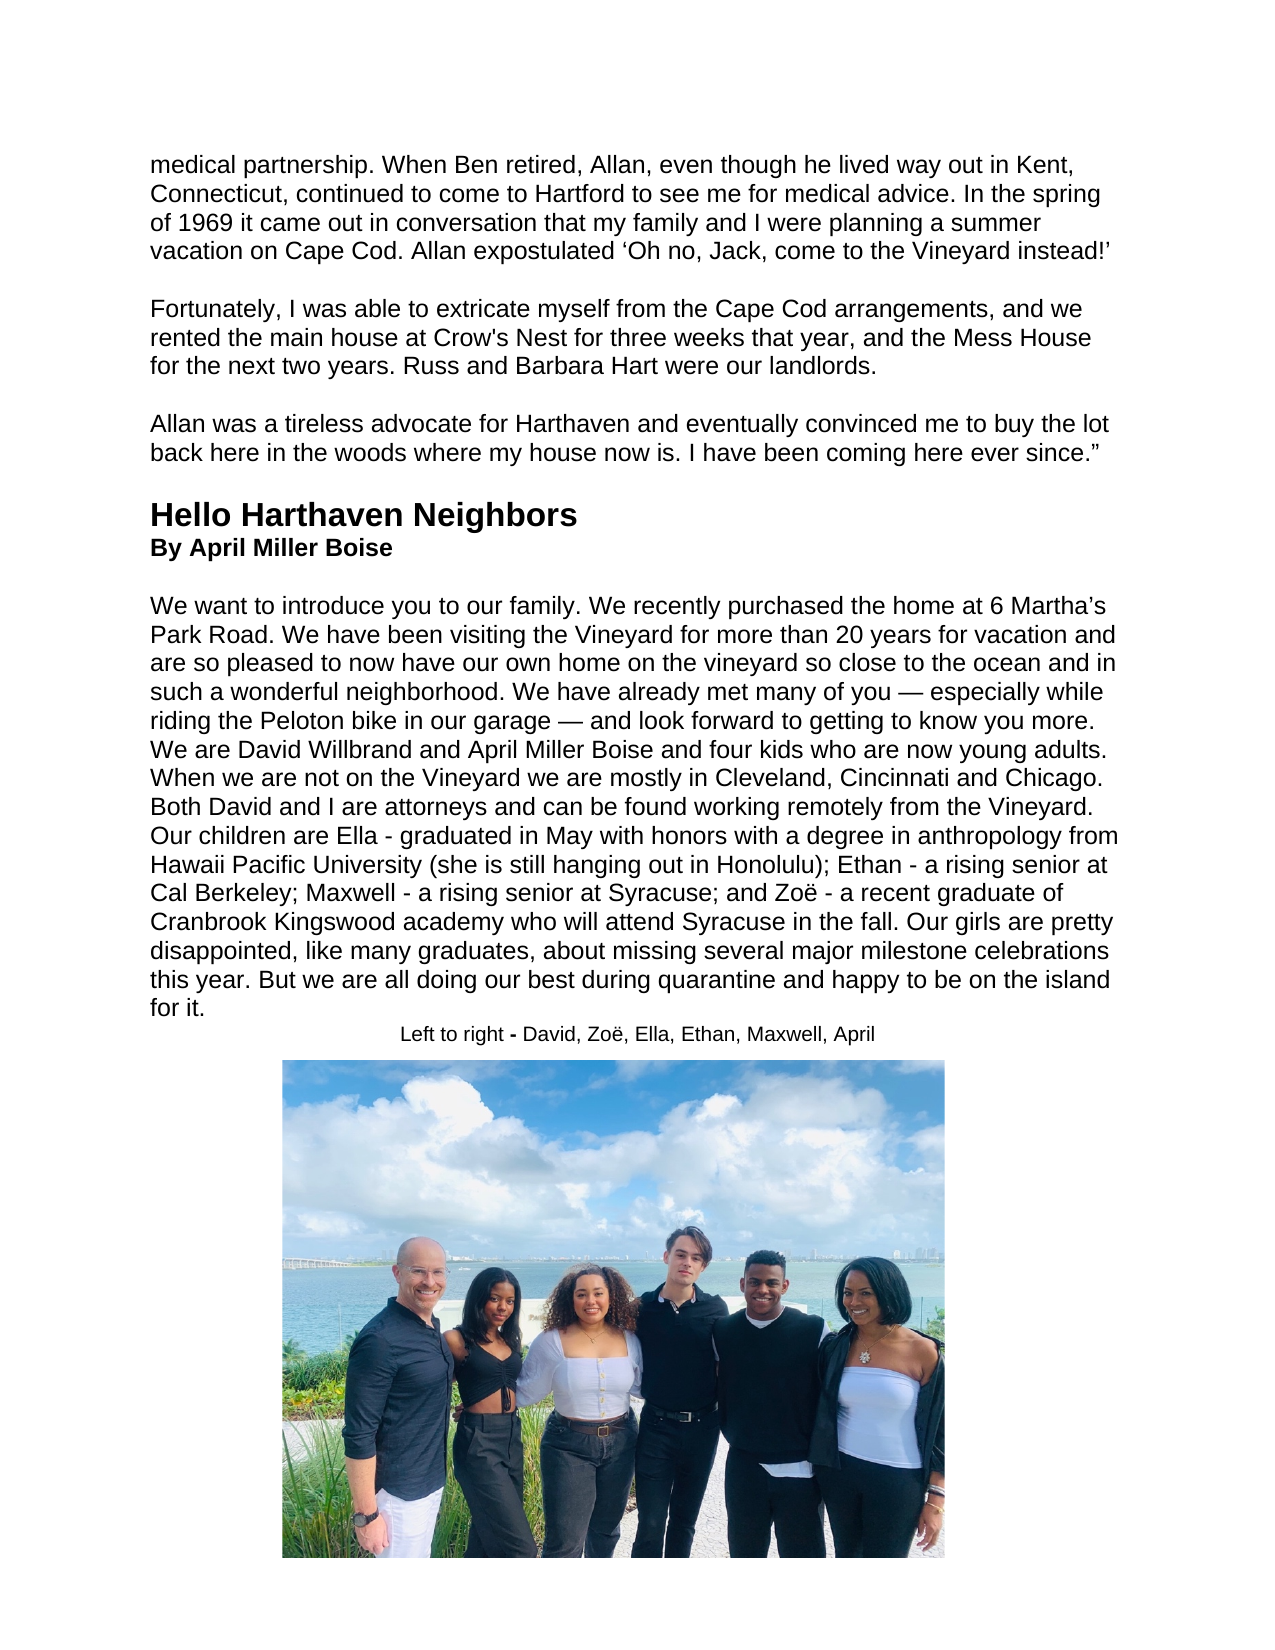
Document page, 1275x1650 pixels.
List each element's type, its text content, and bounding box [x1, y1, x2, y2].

picture [282, 1060, 945, 1558]
text We want to introduce you to our family. We recently purchased the home at 6 Martha’s Park Road. We have been visiting the Vineyard for more than 20 years for vacation and are so pleased to now have our own home on the vineyard so close to the ocean and in such a wonderful neighborhood. We have already met many of you — especially while riding the Peloton bike in our garage — and look forward to getting to know you more. We are David Willbrand and April Miller Boise and four kids who are now young adults. When we are not on the Vineyard we are mostly in Cleveland, Cincinnati and Chicago. Both David and I are attorneys and can be found working remotely from the Vineyard. Our children are Ella - graduated in May with honors with a degree in anthropology from Hawaii Pacific University (she is still hanging out in Honolulu); Ethan - a rising senior at Cal Berkeley; Maxwell - a rising senior at Syracuse; and Zoë - a recent graduate of Cranbrook Kingswood academy who will attend Syracuse in the fall. Our girls are pretty disappointed, like many graduates, about missing several major milestone celebrations this year. But we are all doing our best during quarantine and happy to be on the island for it. [150, 591, 1125, 1022]
text Fortunately, I was able to extricate myself from the Cape Cod arrangements, and we rented the main house at Crow's Nest for three weeks that year, and the Mess House for the next two years. Russ and Barbara Hart were our landlords. [150, 294, 1125, 380]
text Left to right - David, Zoё, Ella, Ethan, Maxwell, April [150, 1022, 1125, 1046]
text Hello Harthaven Neighbors [150, 495, 1125, 533]
text Allan was a tireless advocate for Harthaven and eventually convinced me to buy the lot back here in the woods where my house now is. I have been coming here ever since.” [150, 409, 1125, 466]
text By April Miller Boise [150, 533, 1125, 562]
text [150, 150, 1125, 265]
